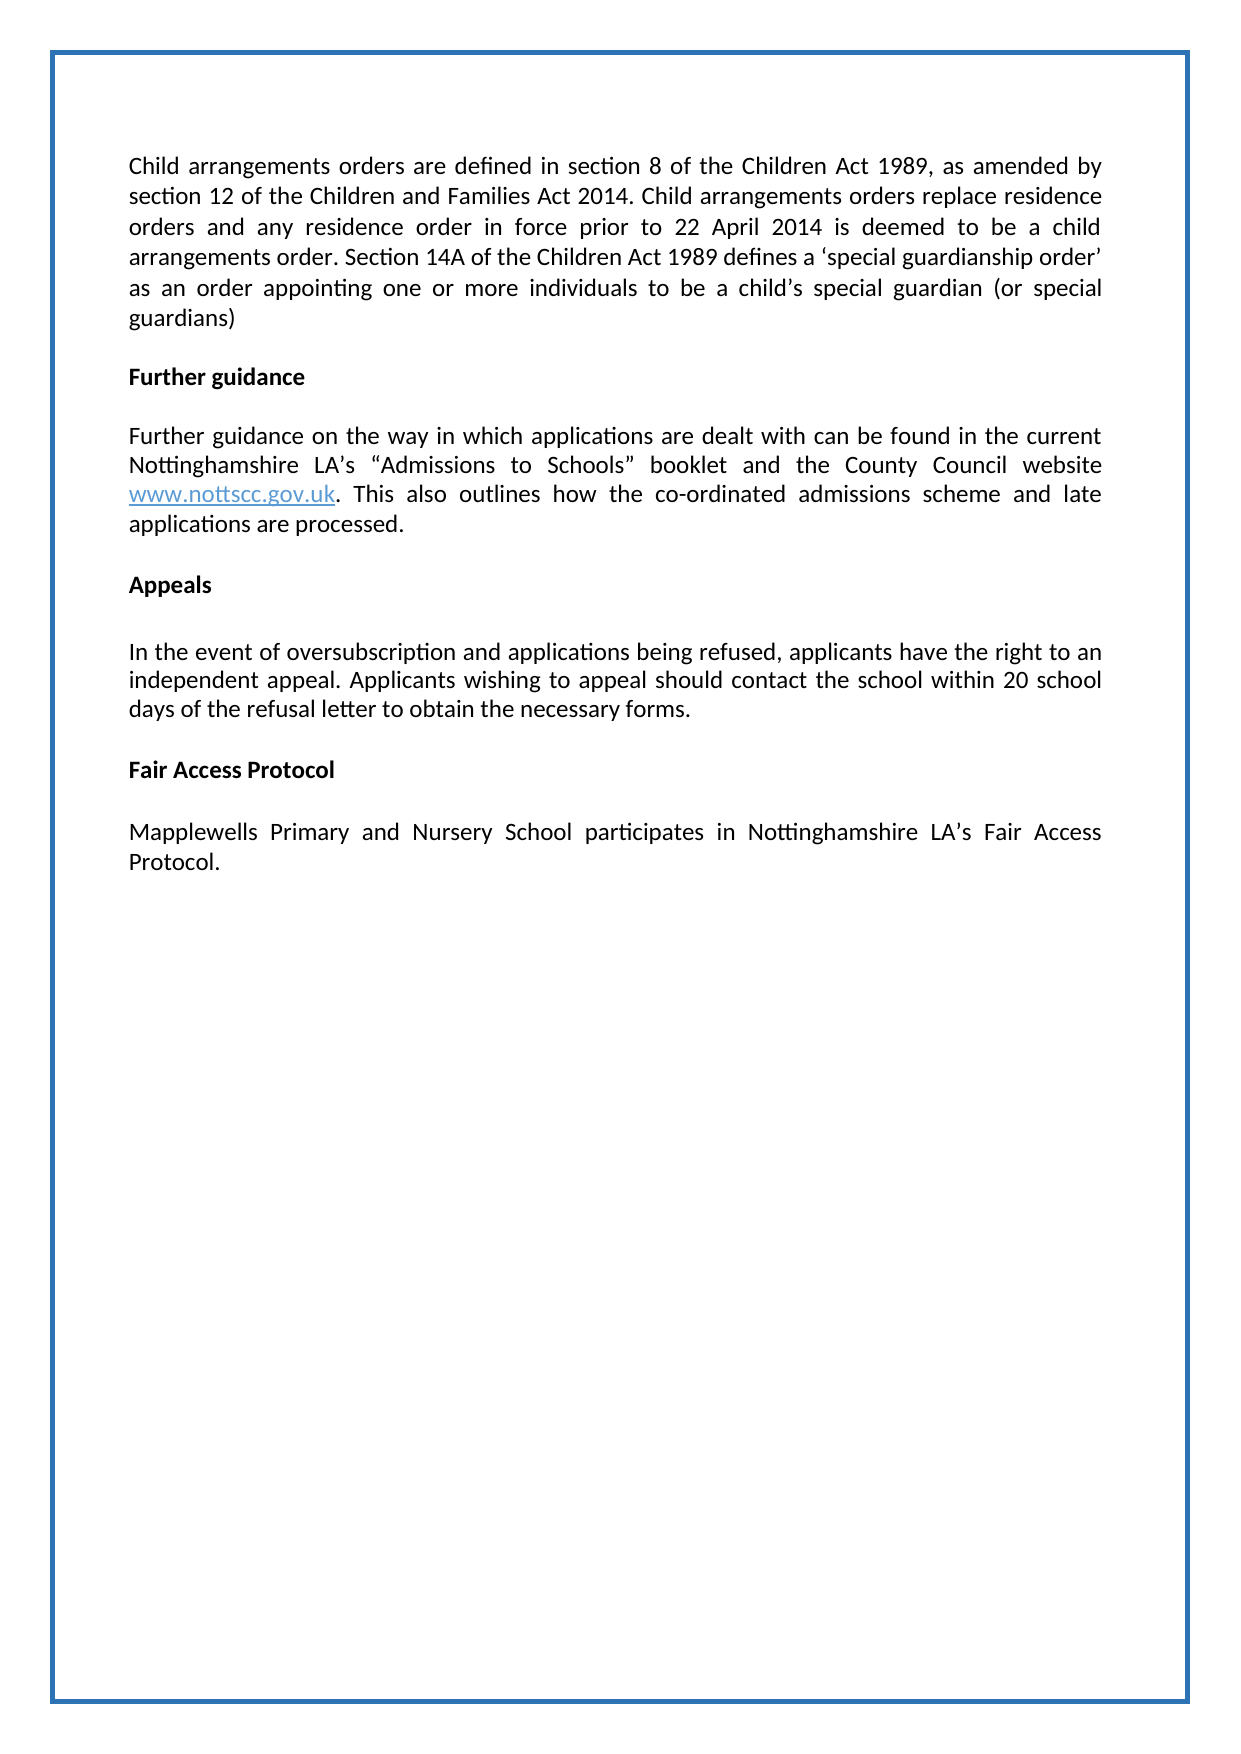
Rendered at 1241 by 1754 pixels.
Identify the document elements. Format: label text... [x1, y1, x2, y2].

text Fair Access Protocol [128, 754, 1104, 785]
text Further guidance on the way in which applications are dealt with can be found in the current Nottinghamshire LA’s “Admissions to Schools” booklet and the County Council website www.nottscc.gov.uk. This also outlines how the co-ordinated admissions scheme and late applications are processed. [128, 421, 1104, 538]
text Mapplewells Primary and Nursery School participates in Nottinghamshire LA’s Fair Access Protocol. [128, 817, 1104, 877]
text Further guidance [128, 362, 1104, 392]
text In the event of oversubscription and applications being refused, applicants have the right to an independent appeal. Applicants wishing to appeal should contact the school within 20 school days of the refusal letter to obtain the necessary forms. [128, 637, 1104, 724]
text Child arrangements orders are defined in section 8 of the Children Act 1989, as amended by section 12 of the Children and Families Act 2014. Child arrangements orders replace residence orders and any residence order in force prior to 22 April 2014 is deemed to be a child arrangements order. Section 14A of the Children Act 1989 defines a ‘special guardianship order’ as an order appointing one or more individuals to be a child’s special guardian (or special guardians) [128, 150, 1104, 333]
text Appeals [128, 569, 1104, 600]
